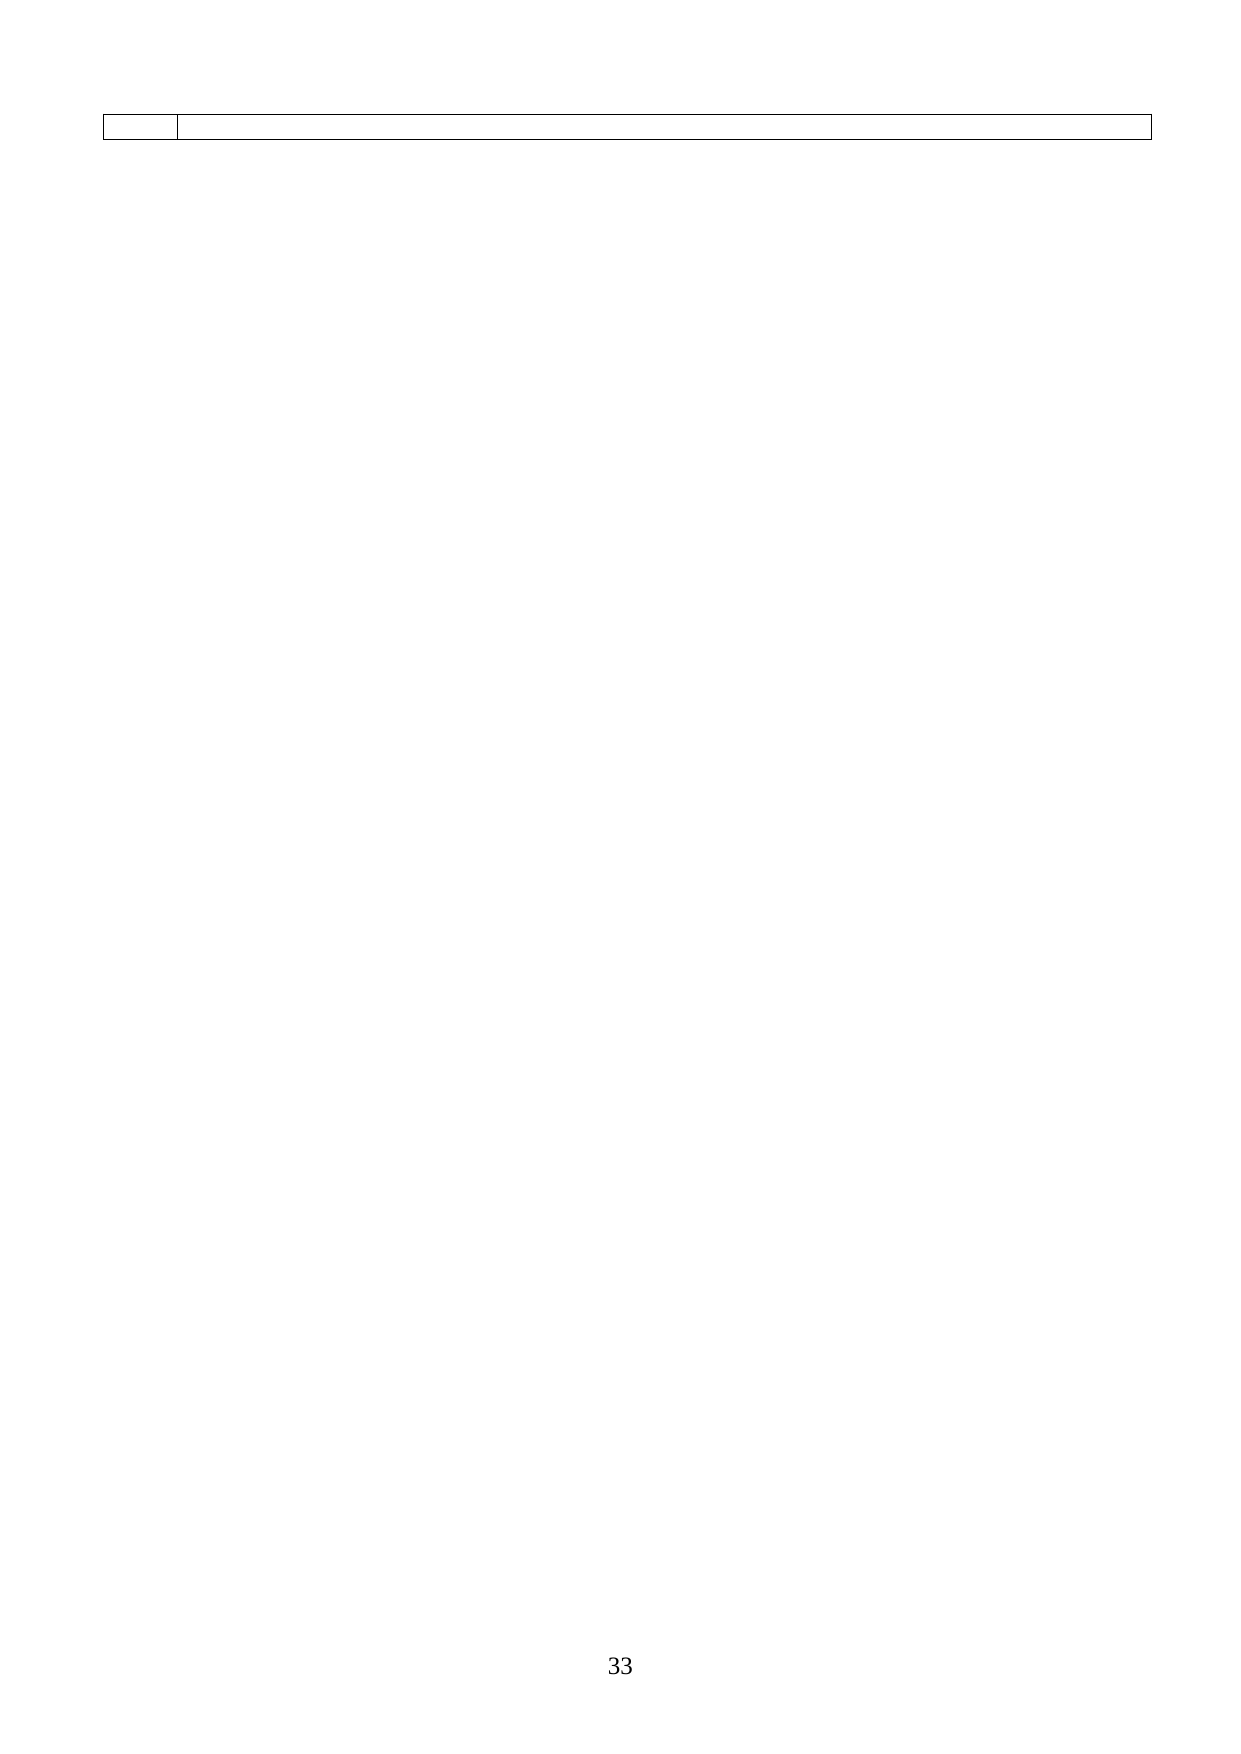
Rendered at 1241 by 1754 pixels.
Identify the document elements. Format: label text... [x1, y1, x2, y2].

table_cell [178, 115, 1151, 138]
table_cell 1) [104, 115, 177, 138]
